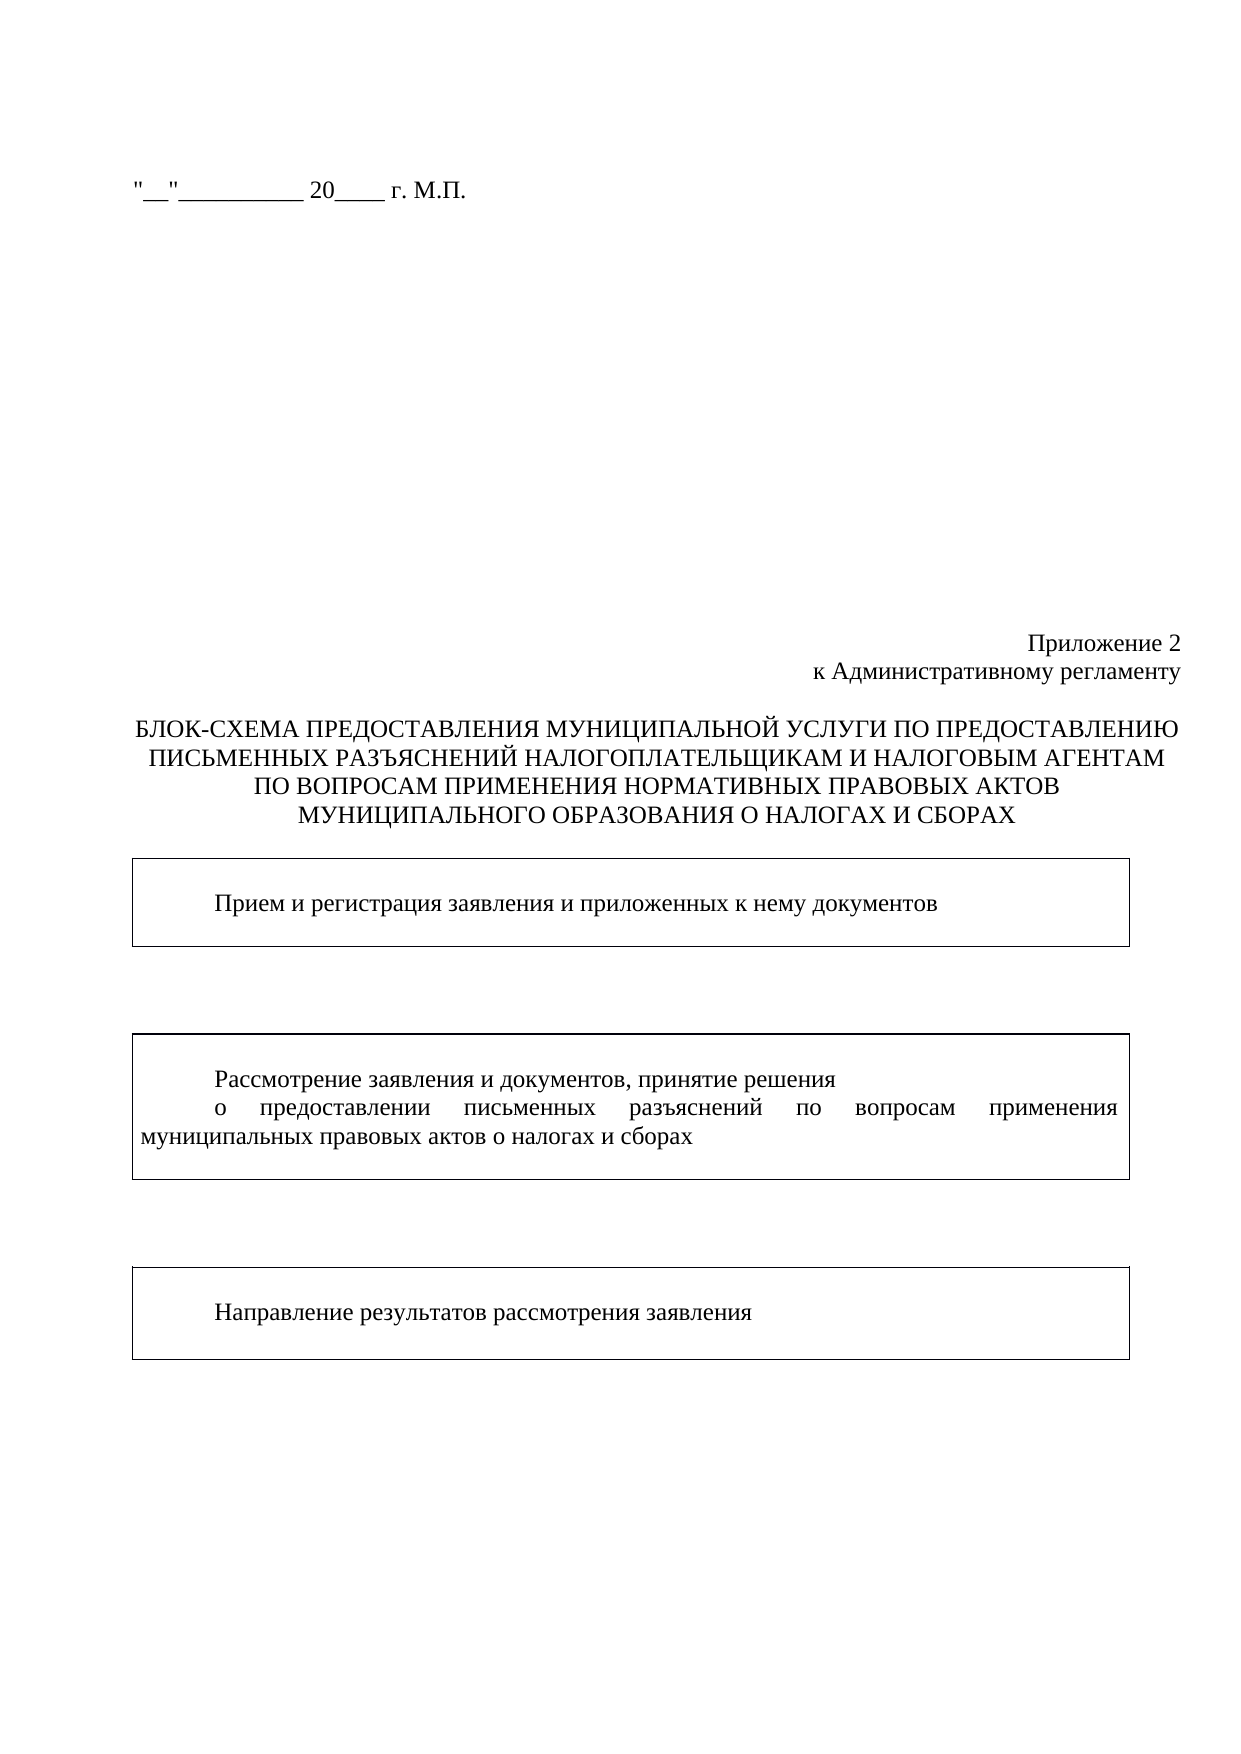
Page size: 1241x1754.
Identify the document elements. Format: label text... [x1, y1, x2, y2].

text к Административному регламенту [133, 656, 1181, 685]
text БЛОК-СХЕМА ПРЕДОСТАВЛЕНИЯ МУНИЦИПАЛЬНОЙ УСЛУГИ ПО ПРЕДОСТАВЛЕНИЮ ПИСЬМЕННЫХ РАЗЪЯСНЕНИЙ НАЛОГОПЛАТЕЛЬЩИКАМ И НАЛОГОВЫМ АГЕНТАМ ПО ВОПРОСАМ ПРИМЕНЕНИЯ НОРМАТИВНЫХ ПРАВОВЫХ АКТОВ МУНИЦИПАЛЬНОГО ОБРАЗОВАНИЯ О НАЛОГАХ И СБОРАХ [133, 714, 1181, 829]
table_header Рассмотрение заявления и документов, принятие решения о предоставлении письменных разъяснений по вопросам применения муниципальных правовых актов о налогах и сборах [133, 1035, 1129, 1179]
table_header Направление результатов рассмотрения заявления [133, 1268, 1129, 1358]
text Приложение 2 [133, 628, 1181, 656]
table_header Прием и регистрация заявления и приложенных к нему документов [133, 859, 1129, 946]
text "__"__________ 20____ г. М.П. [133, 176, 1181, 204]
